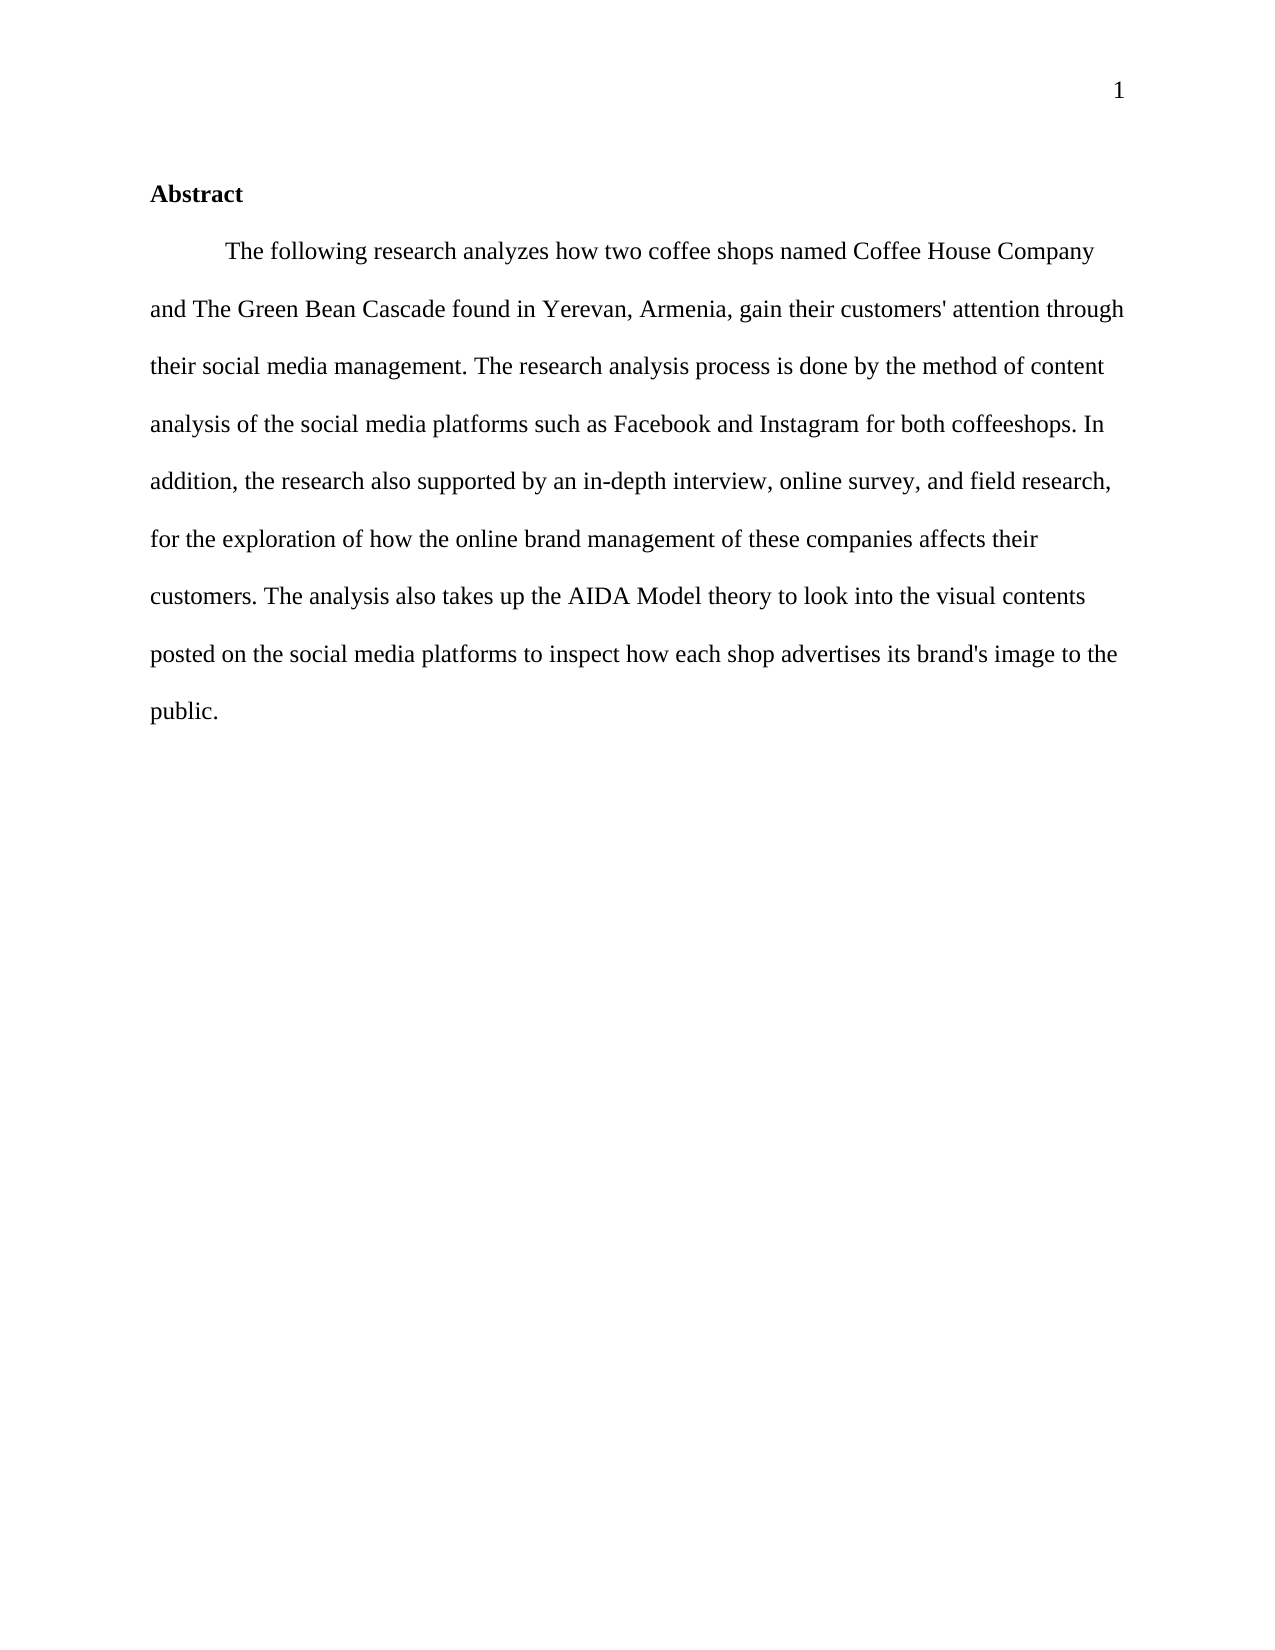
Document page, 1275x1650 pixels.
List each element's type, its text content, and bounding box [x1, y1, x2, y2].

text The following research analyzes how two coffee shops named Coffee House Company and The Green Bean Cascade found in Yerevan, Armenia, gain their customers' attention through their social media management. The research analysis process is done by the method of content analysis of the social media platforms such as Facebook and Instagram for both coffeeshops. In addition, the research also supported by an in-depth interview, online survey, and field research, for the exploration of how the online brand management of these companies affects their customers. The analysis also takes up the AIDA Model theory to look into the visual contents posted on the social media platforms to inspect how each shop advertises its brand's image to the public. [150, 236, 1125, 725]
text Abstract [150, 179, 1125, 207]
